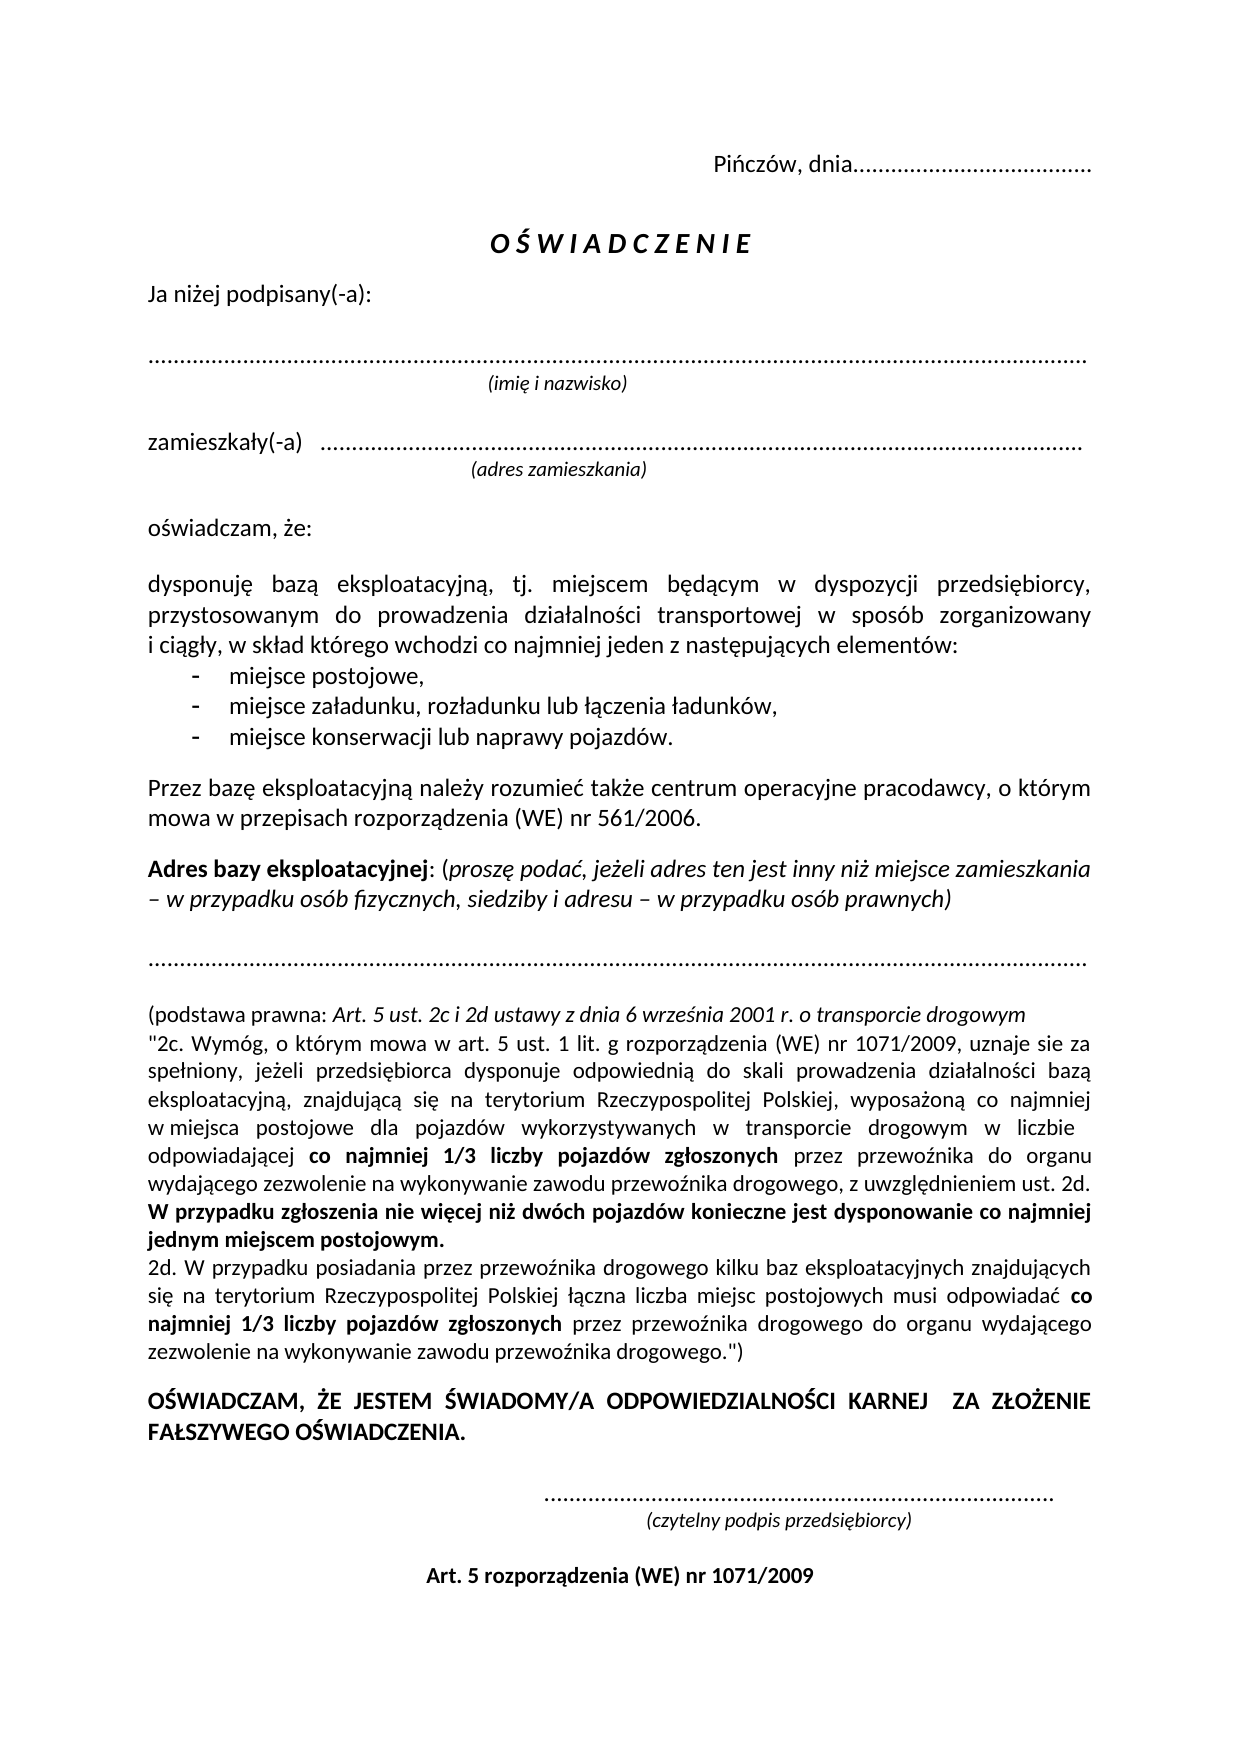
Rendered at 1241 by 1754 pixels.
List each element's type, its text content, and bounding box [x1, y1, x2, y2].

list miejsce konserwacji lub naprawy pojazdów. [191, 721, 1092, 751]
text OŚWIADCZAM, ŻE JESTEM ŚWIADOMY/A ODPOWIEDZIALNOŚCI KARNEJ ZA ZŁOŻENIE FAŁSZYWEGO OŚWIADCZENIA. [148, 1385, 1092, 1446]
text O Ś W I A D C Z E N I E [148, 225, 1092, 261]
text Przez bazę eksploatacyjną należy rozumieć także centrum operacyjne pracodawcy, o którym mowa w przepisach rozporządzenia (WE) nr 561/2006. [148, 772, 1092, 833]
text ................................................................................. [148, 1477, 1092, 1507]
text Adres bazy eksploatacyjnej: (proszę podać, jeżeli adres ten jest inny niż miejsce zamieszkania – w przypadku osób fizycznych, siedziby i adresu – w przypadku osób prawnych) [148, 853, 1092, 914]
text (podstawa prawna: Art. 5 ust. 2c i 2d ustawy z dnia 6 września 2001 r. o transporcie drogowym [148, 1001, 1092, 1029]
text "2c. Wymóg, o którym mowa w art. 5 ust. 1 lit. g rozporządzenia (WE) nr 1071/2009, uznaje sie za spełniony, jeżeli przedsiębiorca dysponuje odpowiednią do skali prowadzenia działalności bazą eksploatacyjną, znajdującą się na terytorium Rzeczypospolitej Polskiej, wyposażoną co najmniej w miejsca postojowe dla pojazdów wykorzystywanych w transporcie drogowym w liczbie odpowiadającej co najmniej 1/3 liczby pojazdów zgłoszonych przez przewoźnika do organu wydającego zezwolenie na wykonywanie zawodu przewoźnika drogowego, z uwzględnieniem ust. 2d. W przypadku zgłoszenia nie więcej niż dwóch pojazdów konieczne jest dysponowanie co najmniej jednym miejscem postojowym. [148, 1029, 1092, 1253]
text (imię i nazwisko) [148, 370, 1092, 395]
text ..................................................................................................................................................... [148, 339, 1092, 370]
text (adres zamieszkania) [148, 456, 1092, 482]
text 2d. W przypadku posiadania przez przewoźnika drogowego kilku baz eksploatacyjnych znajdujących się na terytorium Rzeczypospolitej Polskiej łączna liczba miejsc postojowych musi odpowiadać co najmniej 1/3 liczby pojazdów zgłoszonych przez przewoźnika drogowego do organu wydającego zezwolenie na wykonywanie zawodu przewoźnika drogowego.") [148, 1253, 1092, 1365]
text (czytelny podpis przedsiębiorcy) [148, 1507, 1092, 1533]
text dysponuję bazą eksploatacyjną, tj. miejscem będącym w dyspozycji przedsiębiorcy, przystosowanym do prowadzenia działalności transportowej w sposób zorganizowany i ciągły, w skład którego wchodzi co najmniej jeden z następujących elementów: [148, 568, 1092, 660]
text Ja niżej podpisany(-a): [148, 278, 1092, 309]
text Pińczów, dnia...................................... [148, 149, 1092, 179]
list miejsce postojowe, [191, 660, 1092, 690]
list miejsce załadunku, rozładunku lub łączenia ładunków, [191, 690, 1092, 721]
text zamieszkały(-a) ......................................................................................................................... [148, 426, 1092, 456]
text oświadczam, że: [148, 512, 1092, 543]
text ..................................................................................................................................................... [148, 914, 1092, 973]
text Art. 5 rozporządzenia (WE) nr 1071/2009 [148, 1561, 1092, 1589]
